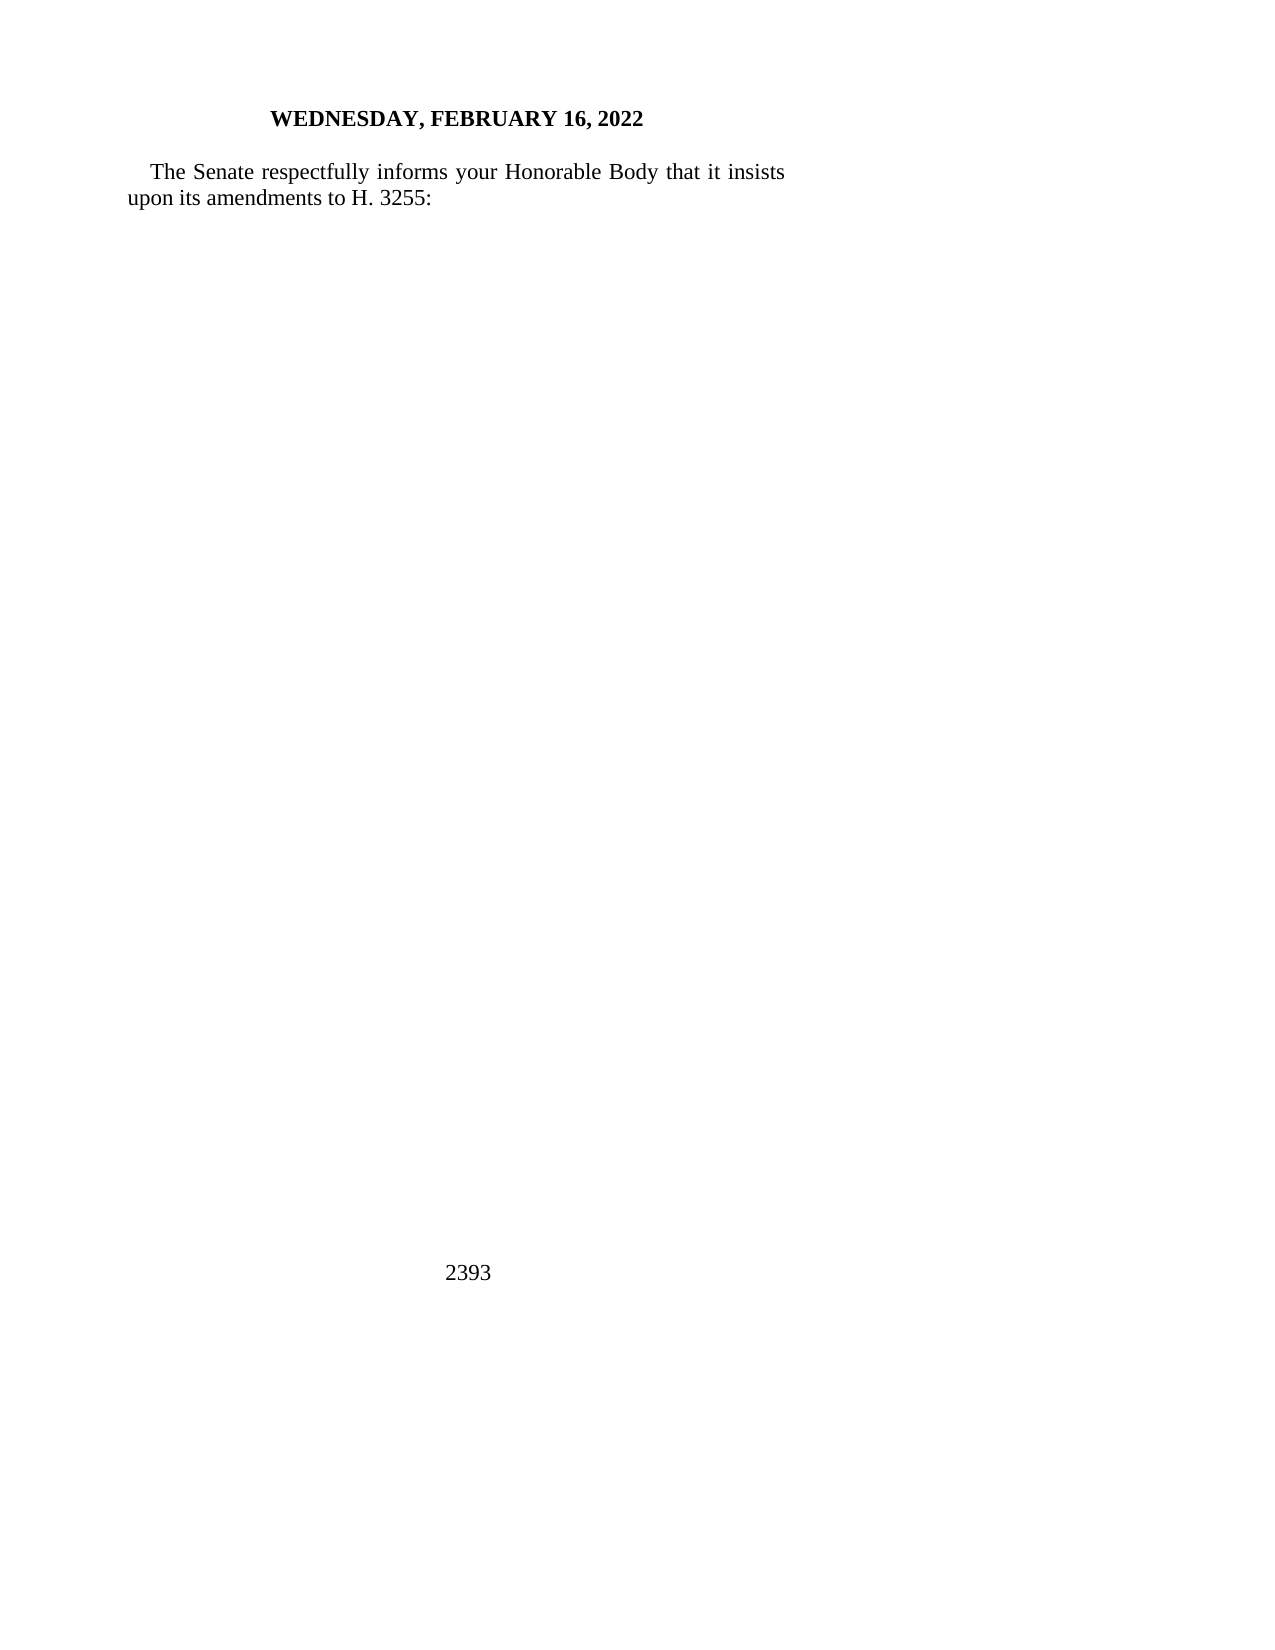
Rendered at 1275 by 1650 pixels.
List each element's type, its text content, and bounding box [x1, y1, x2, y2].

text The Senate respectfully informs your Honorable Body that it insists upon its amendments to H. 3255: [127, 158, 786, 210]
